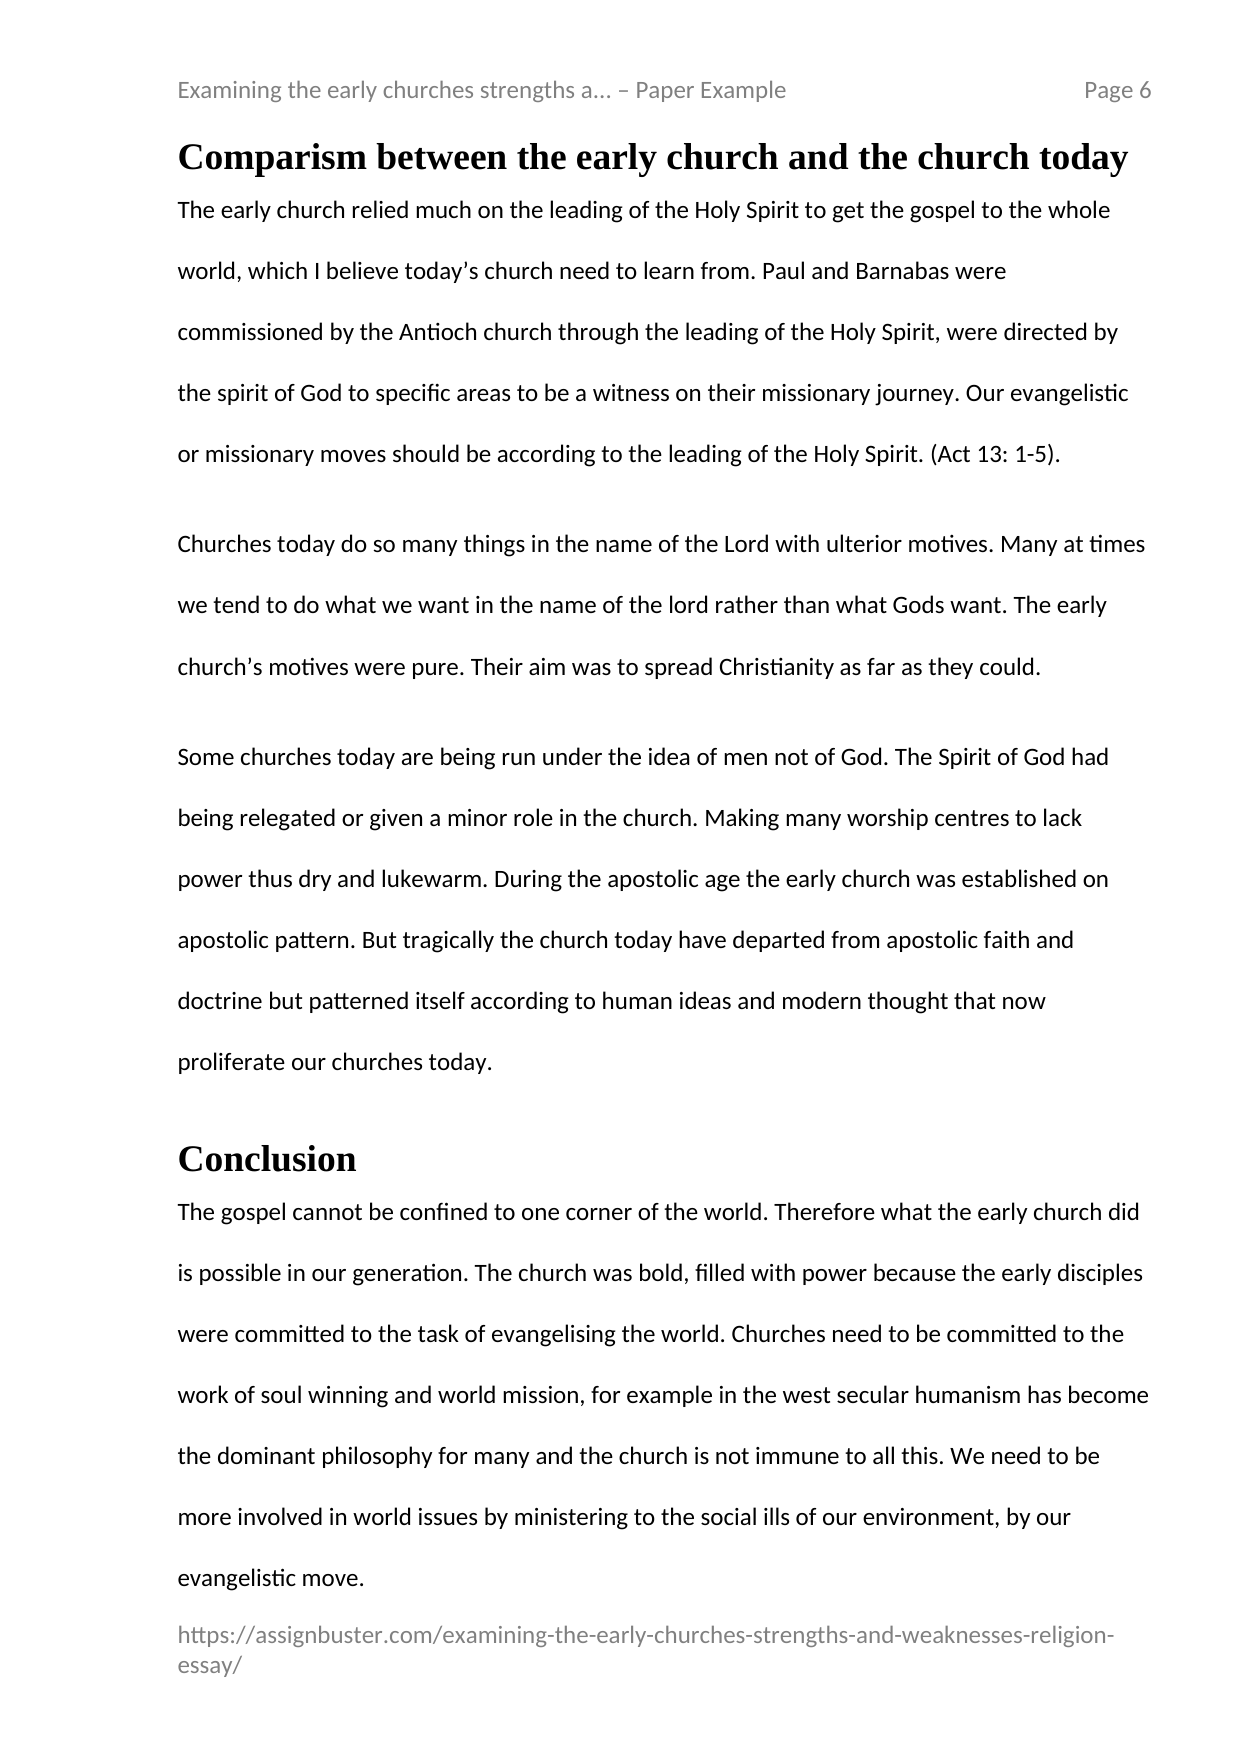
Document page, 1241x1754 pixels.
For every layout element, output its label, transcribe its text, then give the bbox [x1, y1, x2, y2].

subtitle Conclusion [177, 1137, 1152, 1180]
text Some churches today are being run under the idea of men not of God. The Spirit of God had being relegated or given a minor role in the church. Making many worship centres to lack power thus dry and lukewarm. During the apostolic age the early church was established on apostolic pattern. But tragically the church today have departed from apostolic faith and doctrine but patterned itself according to human ideas and modern thought that now proliferate our churches today. [177, 741, 1152, 1077]
text The early church relied much on the leading of the Holy Spirit to get the gospel to the whole world, which I believe today’s church need to learn from. Paul and Barnabas were commissioned by the Antioch church through the leading of the Holy Spirit, were directed by the spirit of God to specific areas to be a witness on their missionary journey. Our evangelistic or missionary moves should be according to the leading of the Holy Spirit. (Act 13: 1-5). [177, 194, 1152, 468]
subtitle Comparism between the early church and the church today [177, 135, 1152, 178]
text Churches today do so many things in the name of the Lord with ulterior motives. Many at times we tend to do what we want in the name of the lord rather than what Gods want. The early church’s motives were pure. Their aim was to spread Christianity as far as they could. [177, 528, 1152, 681]
text The gospel cannot be confined to one corner of the world. Therefore what the early church did is possible in our generation. The church was bold, filled with power because the early disciples were committed to the task of evangelising the world. Churches need to be committed to the work of soul winning and world mission, for example in the west secular humanism has become the dominant philosophy for many and the church is not immune to all this. We need to be more involved in world issues by ministering to the social ills of our environment, by our evangelistic move. [177, 1196, 1152, 1593]
